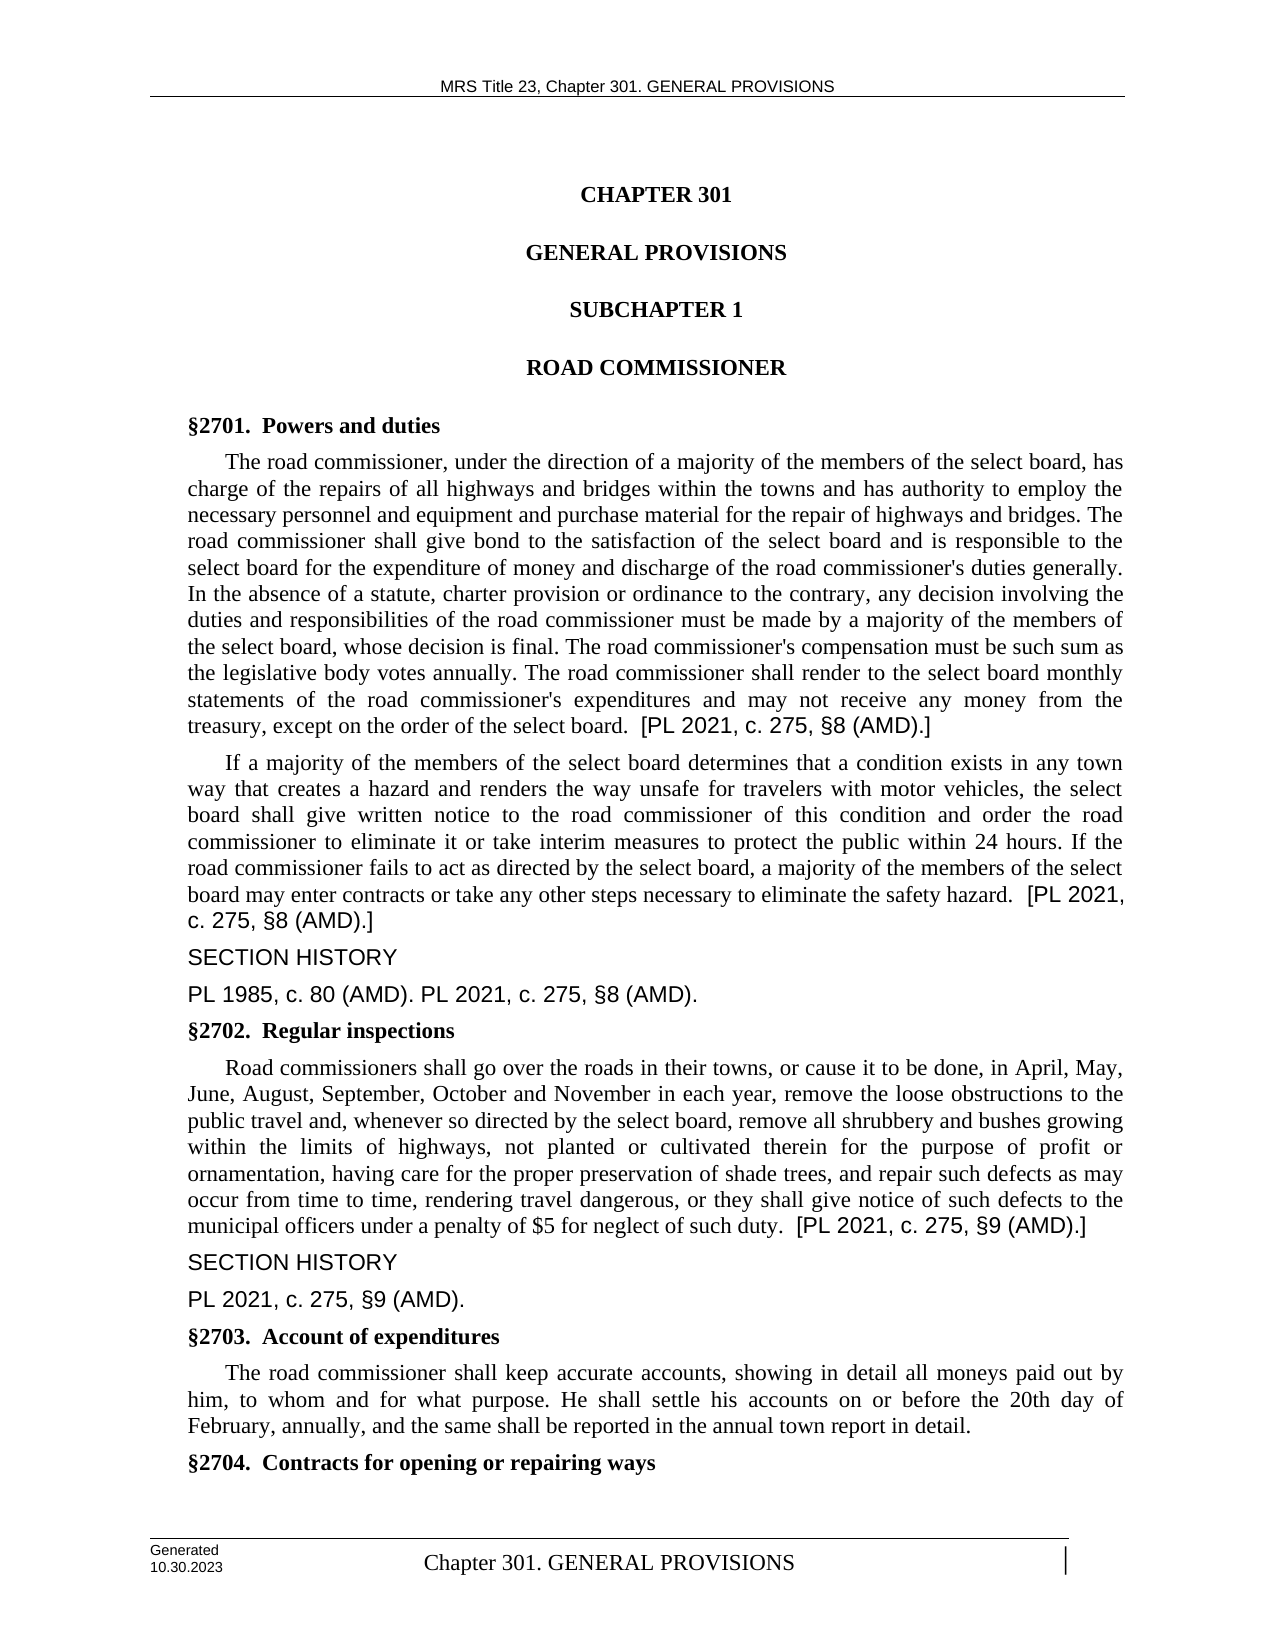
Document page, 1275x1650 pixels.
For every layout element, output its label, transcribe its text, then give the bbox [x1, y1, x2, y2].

text CHAPTER 301 [187, 181, 1125, 208]
text If a majority of the members of the select board determines that a condition exists in any town way that creates a hazard and renders the way unsafe for travelers with motor vehicles, the select board shall give written notice to the road commissioner of this condition and order the road commissioner to eliminate it or take interim measures to protect the public within 24 hours. If the road commissioner fails to act as directed by the select board, a majority of the members of the select board may enter contracts or take any other steps necessary to eliminate the safety hazard. [PL 2021, c. 275, §8 (AMD).] [187, 749, 1125, 933]
text The road commissioner, under the direction of a majority of the members of the select board, has charge of the repairs of all highways and bridges within the towns and has authority to employ the necessary personnel and equipment and purchase material for the repair of highways and bridges. The road commissioner shall give bond to the satisfaction of the select board and is responsible to the select board for the expenditure of money and discharge of the road commissioner's duties generally. In the absence of a statute, charter provision or ordinance to the contrary, any decision involving the duties and responsibilities of the road commissioner must be made by a majority of the members of the select board, whose decision is final. The road commissioner's compensation must be such sum as the legislative body votes annually. The road commissioner shall render to the select board monthly statements of the road commissioner's expenditures and may not receive any money from the treasury, except on the order of the select board. [PL 2021, c. 275, §8 (AMD).] [187, 448, 1125, 738]
text §2701. Powers and duties [187, 412, 1125, 438]
text GENERAL PROVISIONS [187, 239, 1125, 265]
text SUBCHAPTER 1 [187, 296, 1125, 323]
text Road commissioners shall go over the roads in their towns, or cause it to be done, in April, May, June, August, September, October and November in each year, remove the loose obstructions to the public travel and, whenever so directed by the select board, remove all shrubbery and bushes growing within the limits of highways, not planted or cultivated therein for the purpose of profit or ornamentation, having care for the proper preservation of shade trees, and repair such defects as may occur from time to time, rendering travel dangerous, or they shall give notice of such defects to the municipal officers under a penalty of $5 for neglect of such duty. [PL 2021, c. 275, §9 (AMD).] [187, 1054, 1125, 1239]
text §2704. Contracts for opening or repairing ways [187, 1449, 1125, 1475]
text SECTION HISTORY [187, 1249, 1125, 1276]
text §2702. Regular inspections [187, 1017, 1125, 1044]
text PL 2021, c. 275, §9 (AMD). [187, 1286, 1125, 1312]
text ROAD COMMISSIONER [187, 354, 1125, 380]
text SECTION HISTORY [187, 944, 1125, 970]
text PL 1985, c. 80 (AMD). PL 2021, c. 275, §8 (AMD). [187, 981, 1125, 1007]
text The road commissioner shall keep accurate accounts, showing in detail all moneys paid out by him, to whom and for what purpose. He shall settle his accounts on or before the 20th day of February, annually, and the same shall be reported in the annual town report in detail. [187, 1359, 1125, 1438]
text §2703. Account of expenditures [187, 1323, 1125, 1349]
